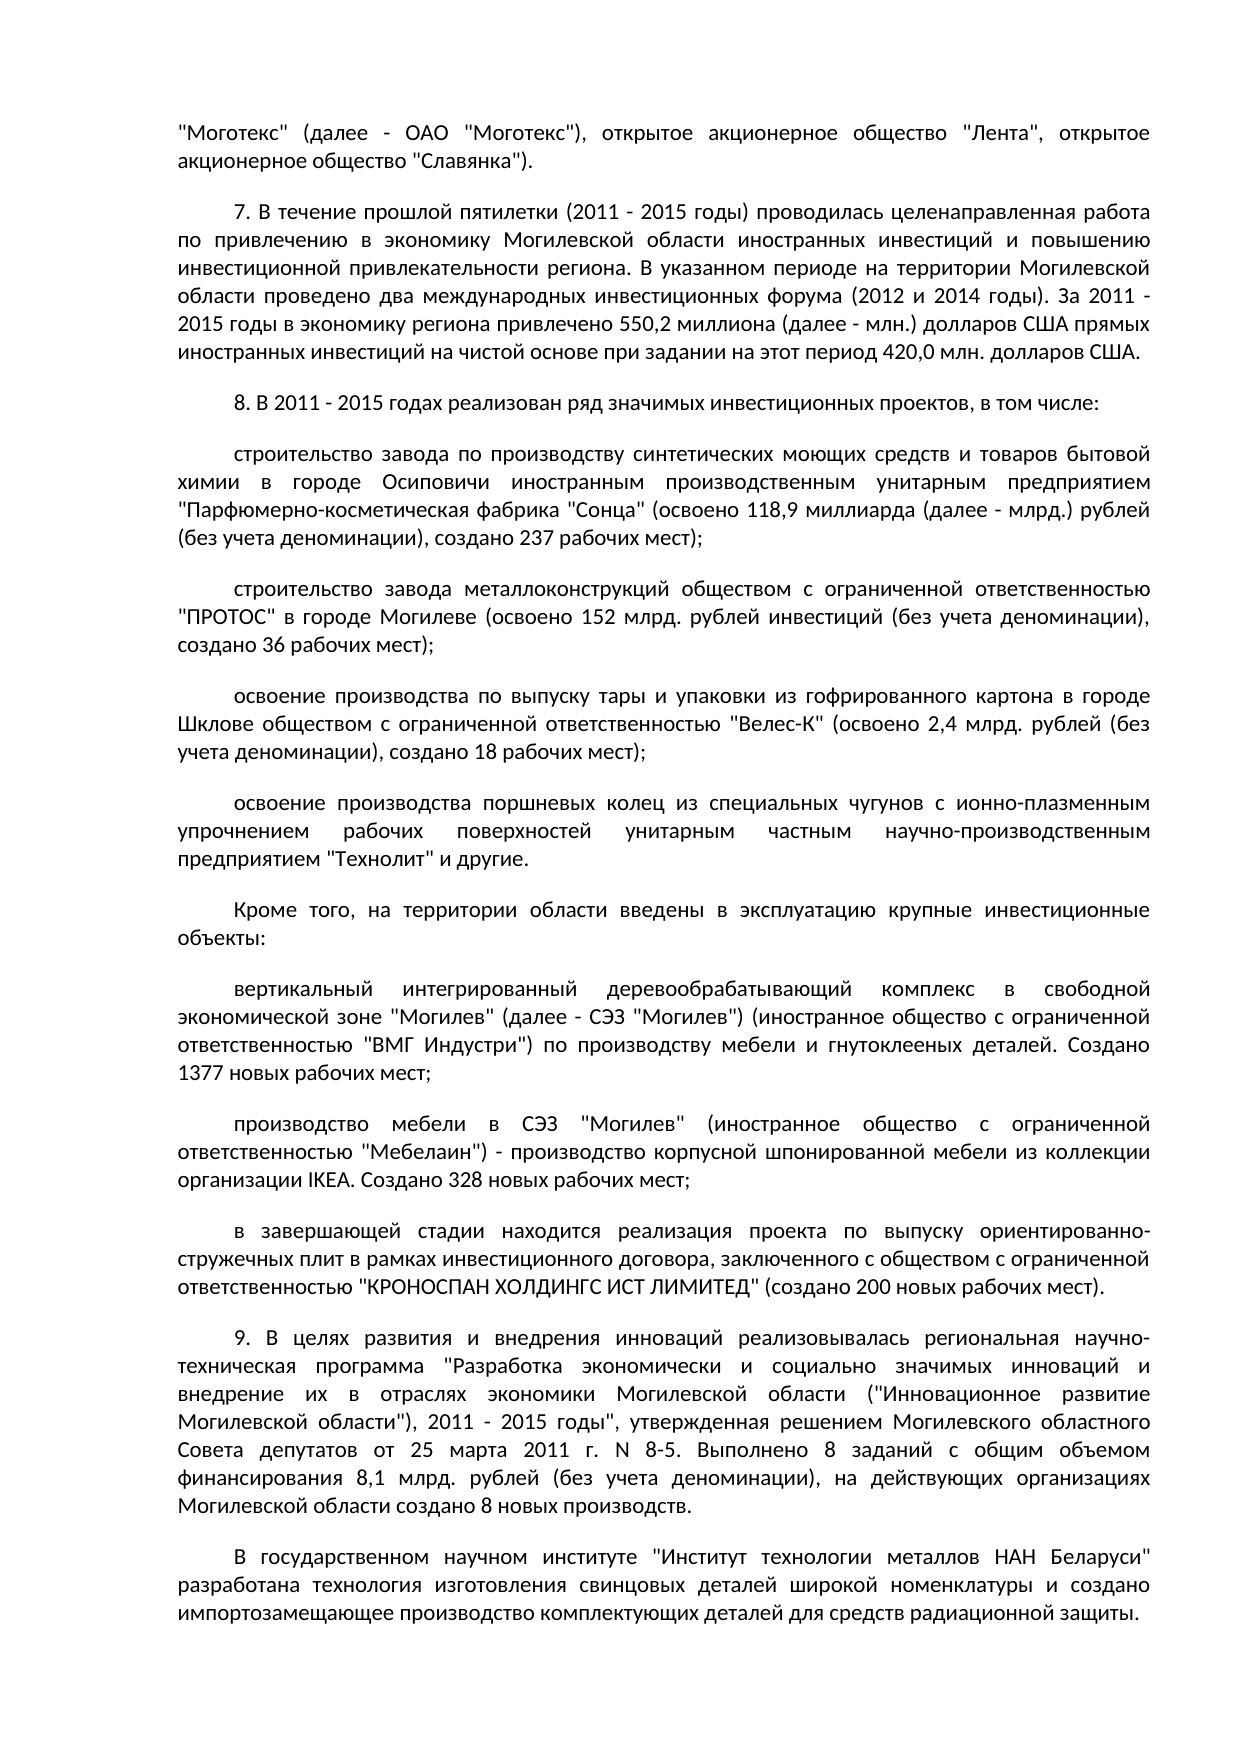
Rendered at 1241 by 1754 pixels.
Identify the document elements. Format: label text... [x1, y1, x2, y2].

text освоение производства по выпуску тары и упаковки из гофрированного картона в городе Шклове обществом с ограниченной ответственностью "Велес-К" (освоено 2,4 млрд. рублей (без учета деноминации), создано 18 рабочих мест); [177, 681, 1152, 765]
text 9. В целях развития и внедрения инноваций реализовывалась региональная научно-техническая программа "Разработка экономически и социально значимых инноваций и внедрение их в отраслях экономики Могилевской области ("Инновационное развитие Могилевской области"), 2011 - 2015 годы", утвержденная решением Могилевского областного Совета депутатов от 25 марта 2011 г. N 8-5. Выполнено 8 заданий с общим объемом финансирования 8,1 млрд. рублей (без учета деноминации), на действующих организациях Могилевской области создано 8 новых производств. [177, 1323, 1152, 1519]
text В государственном научном институте "Институт технологии металлов НАН Беларуси" разработана технология изготовления свинцовых деталей широкой номенклатуры и создано импортозамещающее производство комплектующих деталей для средств радиационной защиты. [177, 1542, 1152, 1626]
text в завершающей стадии находится реализация проекта по выпуску ориентированно-стружечных плит в рамках инвестиционного договора, заключенного с обществом с ограниченной ответственностью "КРОНОСПАН ХОЛДИНГС ИСТ ЛИМИТЕД" (создано 200 новых рабочих мест). [177, 1216, 1152, 1300]
text 7. В течение прошлой пятилетки (2011 - 2015 годы) проводилась целенаправленная работа по привлечению в экономику Могилевской области иностранных инвестиций и повышению инвестиционной привлекательности региона. В указанном периоде на территории Могилевской области проведено два международных инвестиционных форума (2012 и 2014 годы). За 2011 - 2015 годы в экономику региона привлечено 550,2 миллиона (далее - млн.) долларов США прямых иностранных инвестиций на чистой основе при задании на этот период 420,0 млн. долларов США. [177, 197, 1152, 365]
text 8. В 2011 - 2015 годах реализован ряд значимых инвестиционных проектов, в том числе: [177, 388, 1152, 416]
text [177, 118, 1152, 174]
text производство мебели в СЭЗ "Могилев" (иностранное общество с ограниченной ответственностью "Мебелаин") - производство корпусной шпонированной мебели из коллекции организации IKEA. Создано 328 новых рабочих мест; [177, 1109, 1152, 1193]
text строительство завода по производству синтетических моющих средств и товаров бытовой химии в городе Осиповичи иностранным производственным унитарным предприятием "Парфюмерно-косметическая фабрика "Сонца" (освоено 118,9 миллиарда (далее - млрд.) рублей (без учета деноминации), создано 237 рабочих мест); [177, 439, 1152, 551]
text строительство завода металлоконструкций обществом с ограниченной ответственностью "ПРОТОС" в городе Могилеве (освоено 152 млрд. рублей инвестиций (без учета деноминации), создано 36 рабочих мест); [177, 574, 1152, 658]
text вертикальный интегрированный деревообрабатывающий комплекс в свободной экономической зоне "Могилев" (далее - СЭЗ "Могилев") (иностранное общество с ограниченной ответственностью "ВМГ Индустри") по производству мебели и гнутоклееных деталей. Создано 1377 новых рабочих мест; [177, 974, 1152, 1086]
text Кроме того, на территории области введены в эксплуатацию крупные инвестиционные объекты: [177, 895, 1152, 951]
text освоение производства поршневых колец из специальных чугунов с ионно-плазменным упрочнением рабочих поверхностей унитарным частным научно-производственным предприятием "Технолит" и другие. [177, 788, 1152, 872]
